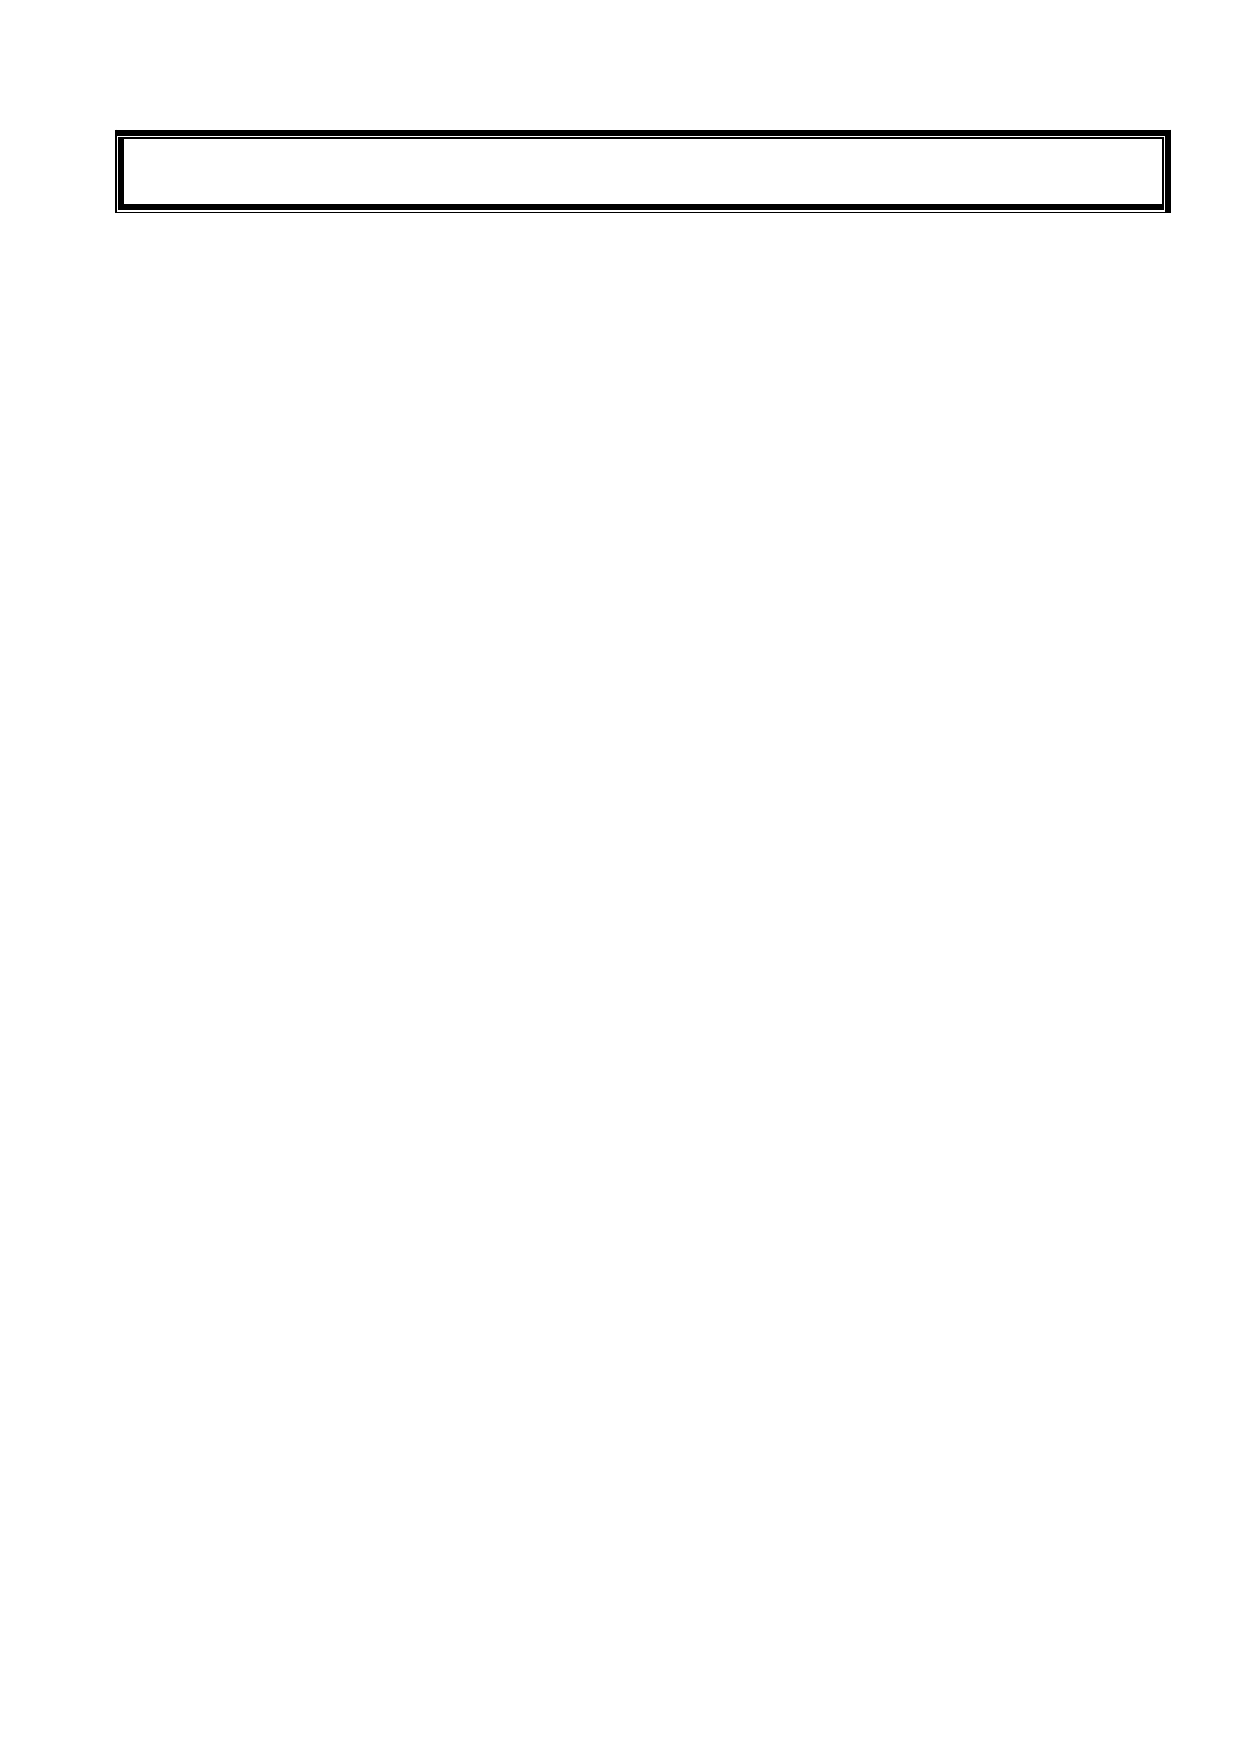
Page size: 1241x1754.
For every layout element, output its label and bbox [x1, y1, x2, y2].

table_cell [124, 139, 1162, 204]
